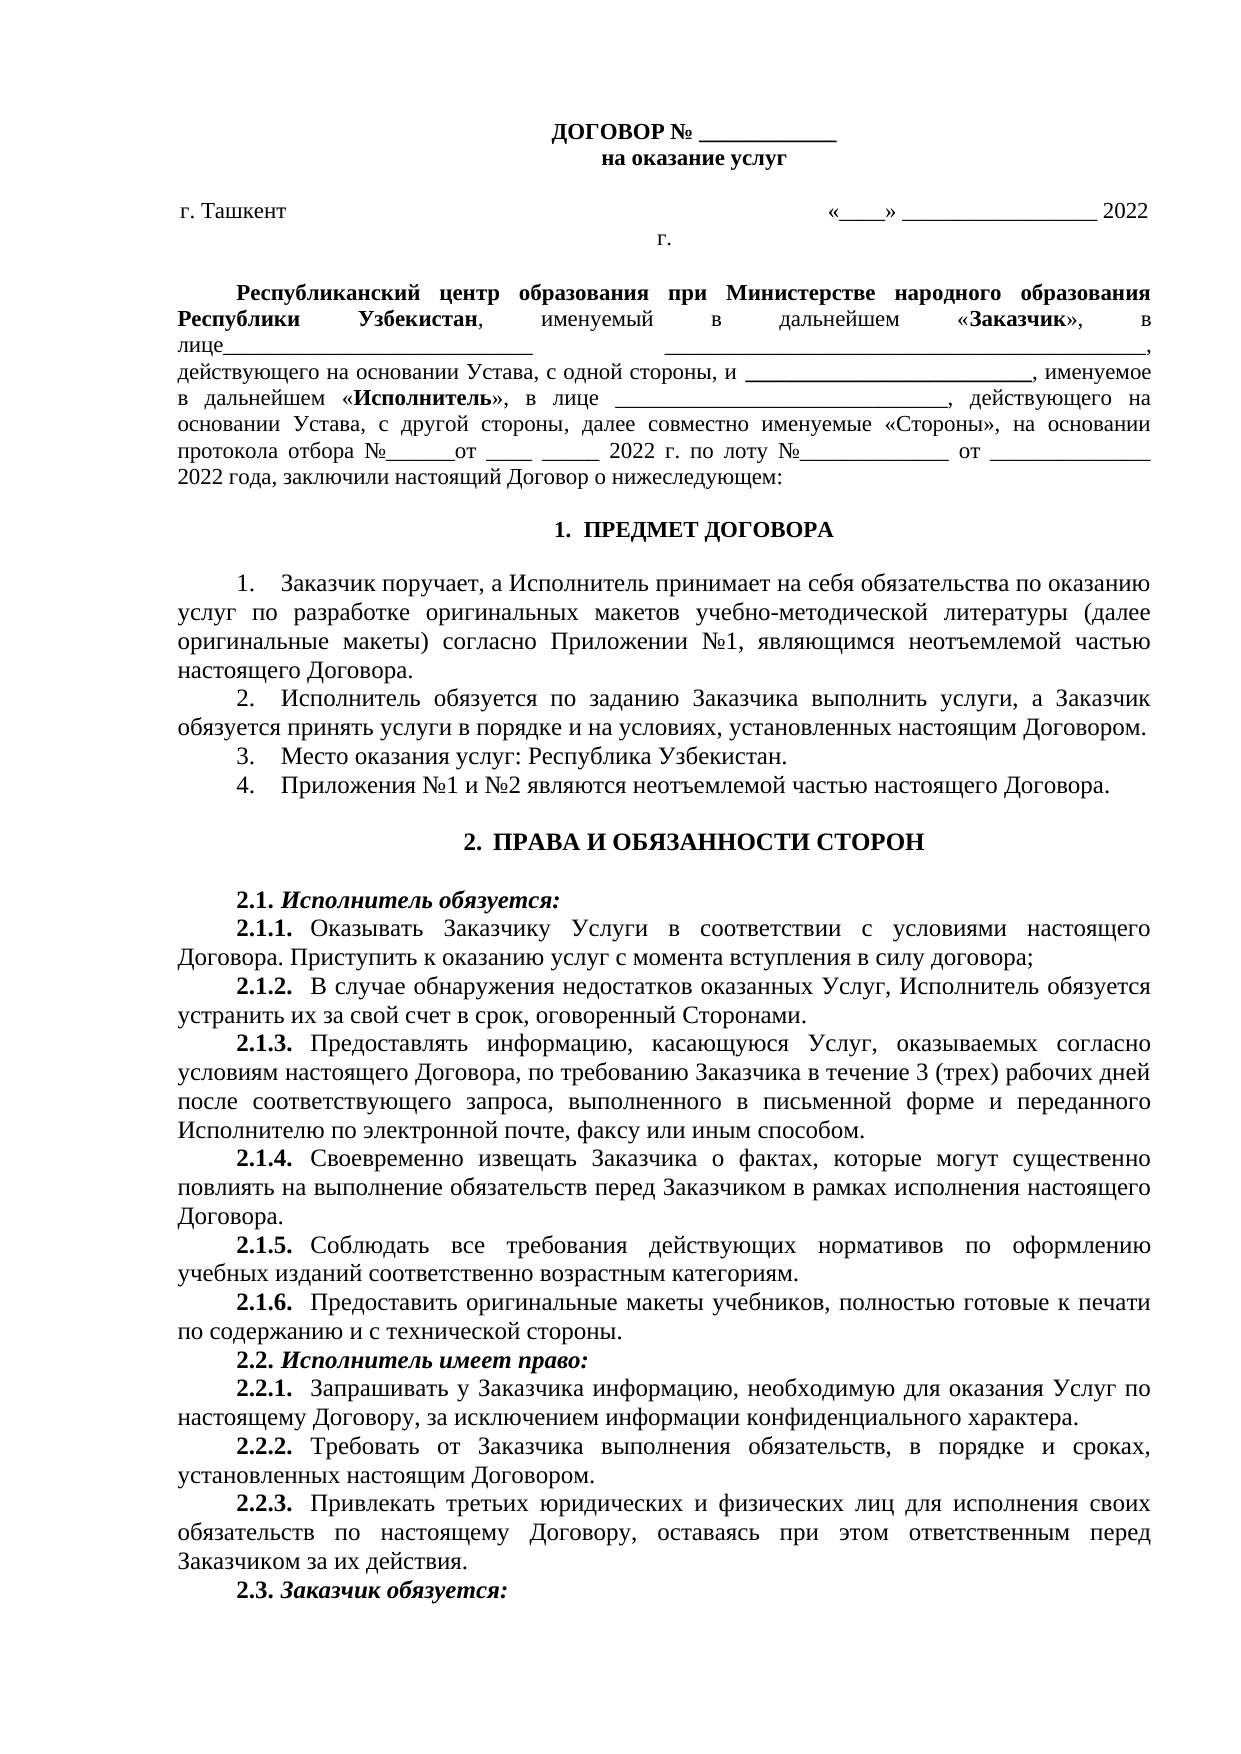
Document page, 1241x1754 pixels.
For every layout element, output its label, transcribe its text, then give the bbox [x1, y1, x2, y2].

list Предоставлять информацию, касающуюся Услуг, оказываемых согласно условиям настоящего Договора, по требованию Заказчика в течение 3 (трех) рабочих дней после соответствующего запроса, выполненного в письменной форме и переданного Исполнителю по электронной почте, факсу или иным способом. [177, 1028, 1152, 1143]
list Запрашивать у Заказчика информацию, необходимую для оказания Услуг по настоящему Договору, за исключением информации конфиденциального характера. [177, 1373, 1152, 1431]
list Привлекать третьих юридических и физических лиц для исполнения своих обязательств по настоящему Договору, оставаясь при этом ответственным перед Заказчиком за их действия. [177, 1488, 1152, 1575]
text на оказание услуг [177, 144, 1152, 171]
text ДОГОВОР № ____________ [177, 118, 1152, 144]
list Исполнитель обязуется: [177, 885, 1152, 913]
list Своевременно извещать Заказчика о фактах, которые могут существенно повлиять на выполнение обязательств перед Заказчиком в рамках исполнения настоящего Договора. [177, 1143, 1152, 1230]
text Республиканский центр образования при Министерстве народного образования Республики Узбекистан, именуемый в дальнейшем «Заказчик», в лице___________________________ __________________________________________, действующего на основании Устава, с одной стороны, и _________________________, именуемое в дальнейшем «Исполнитель», в лице _____________________________, действующего на основании Устава, с другой стороны, далее совместно именуемые «Стороны», на основании протокола отбора №______от ____ _____ 2022 г. по лоту №_____________ от ______________ 2022 года, заключили настоящий Договор о нижеследующем: [177, 279, 1152, 489]
list Приложения №1 и №2 являются неотъемлемой частью настоящего Договора. [177, 770, 1152, 798]
list В случае обнаружения недостатков оказанных Услуг, Исполнитель обязуется устранить их за свой счет в срок, оговоренный Сторонами. [177, 971, 1152, 1028]
list Исполнитель имеет право: [177, 1345, 1152, 1373]
list Соблюдать все требования действующих нормативов по оформлению учебных изданий соответственно возрастным категориям. [177, 1230, 1152, 1287]
text г. Ташкент «____» _________________ 2022 г. [177, 197, 1152, 250]
list Заказчик обязуется: [177, 1575, 1149, 1603]
list Предоставить оригинальные макеты учебников, полностью готовые к печати по содержанию и с технической стороны. [177, 1287, 1152, 1345]
list ПРАВА И ОБЯЗАННОСТИ СТОРОН [177, 827, 1152, 856]
list Требовать от Заказчика выполнения обязательств, в порядке и сроках, установленных настоящим Договором. [177, 1431, 1152, 1488]
list Заказчик поручает, а Исполнитель принимает на себя обязательства по оказанию услуг по разработке оригинальных макетов учебно-методической литературы (далее оригинальные макеты) согласно Приложении №1, являющимся неотъемлемой частью настоящего Договора. [177, 568, 1152, 683]
list Исполнитель обязуется по заданию Заказчика выполнить услуги, а Заказчик обязуется принять услуги в порядке и на условиях, установленных настоящим Договором. [177, 683, 1152, 741]
list Место оказания услуг: Республика Узбекистан. [177, 741, 1152, 770]
list ПРЕДМЕТ ДОГОВОРА [177, 516, 1152, 542]
list Оказывать Заказчику Услуги в соответствии с условиями настоящего Договора. Приступить к оказанию услуг с момента вступления в силу договора; [177, 913, 1152, 971]
